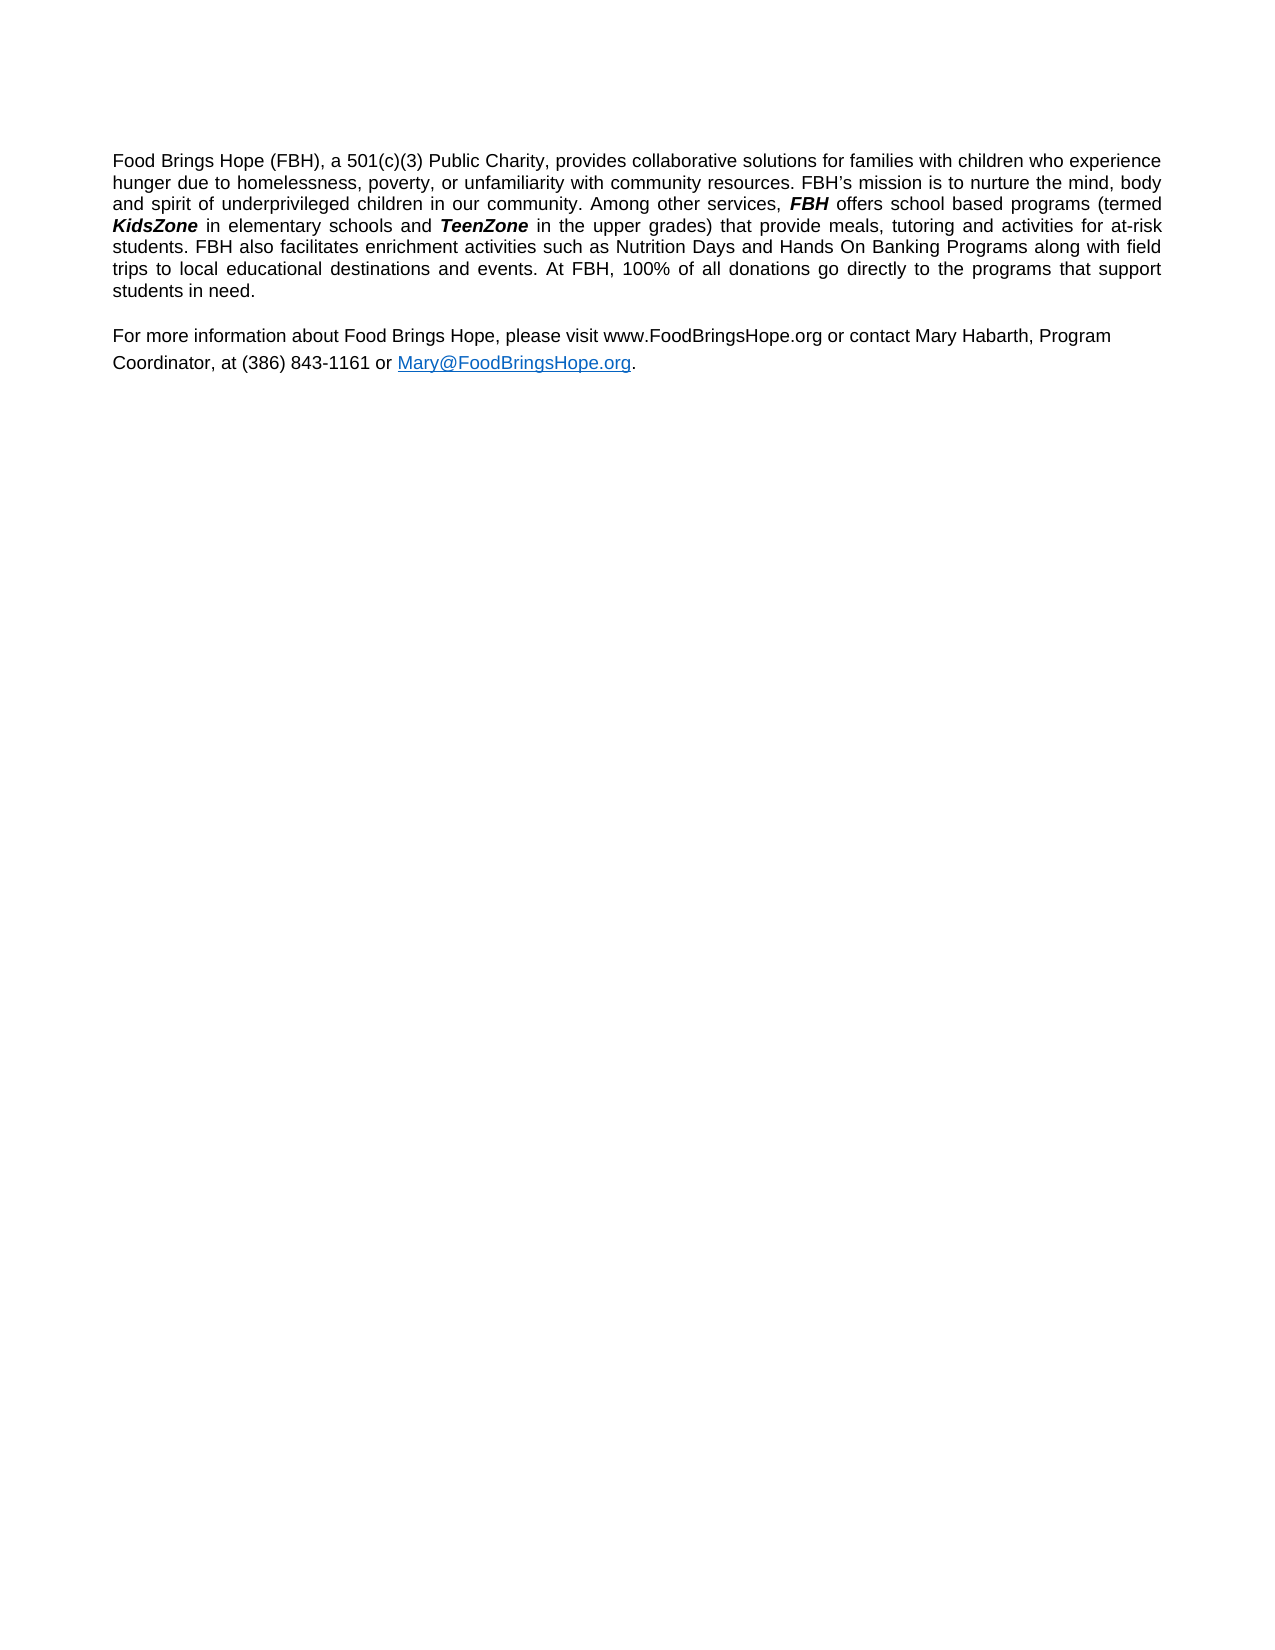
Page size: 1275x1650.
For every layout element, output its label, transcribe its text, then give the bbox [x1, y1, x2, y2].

text For more information about Food Brings Hope, please visit www.FoodBringsHope.org or contact Mary Habarth, Program Coordinator, at (386) 843-1161 or Mary@FoodBringsHope.org. [112, 325, 1162, 375]
text Food Brings Hope (FBH), a 501(c)(3) Public Charity, provides collaborative solutions for families with children who experience hunger due to homelessness, poverty, or unfamiliarity with community resources. FBH’s mission is to nurture the mind, body and spirit of underprivileged children in our community. Among other services, FBH offers school based programs (termed KidsZone in elementary schools and TeenZone in the upper grades) that provide meals, tutoring and activities for at-risk students. FBH also facilitates enrichment activities such as Nutrition Days and Hands On Banking Programs along with field trips to local educational destinations and events. At FBH, 100% of all donations go directly to the programs that support students in need. [112, 150, 1162, 301]
